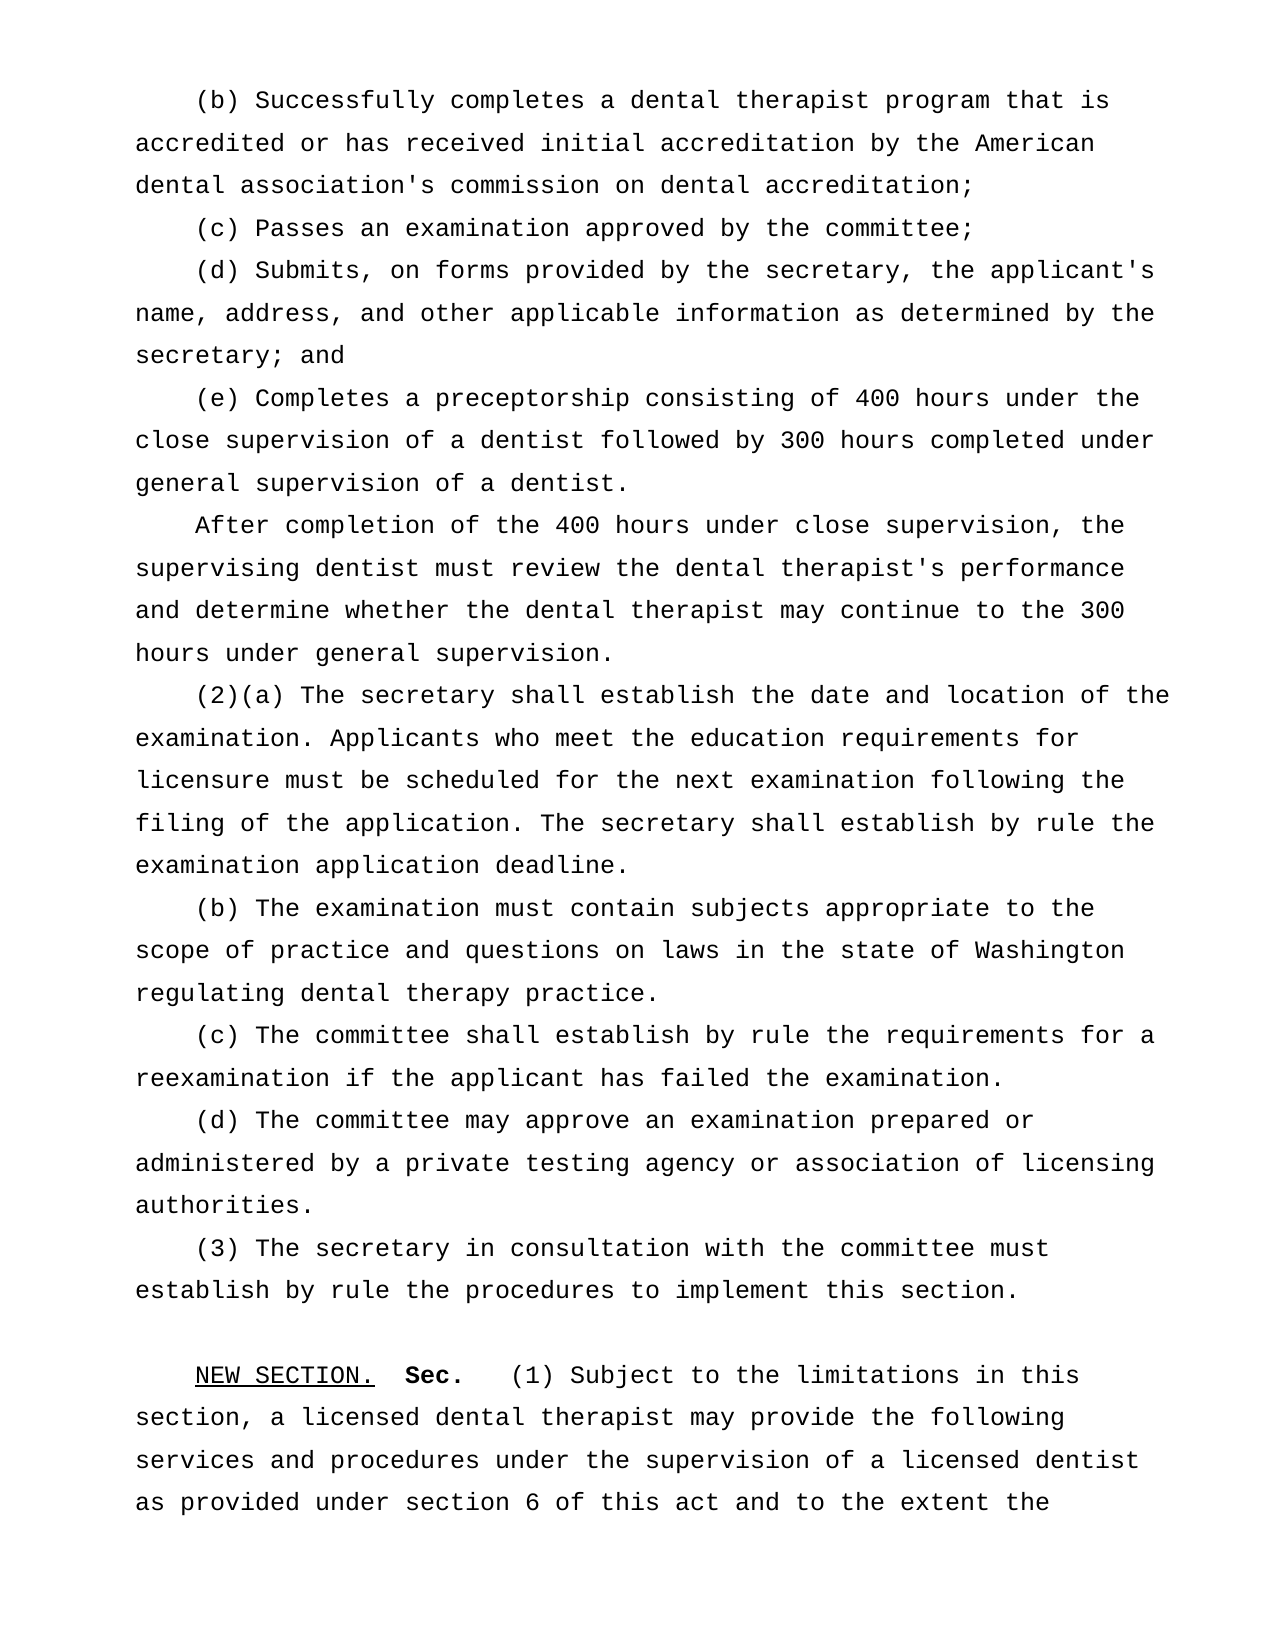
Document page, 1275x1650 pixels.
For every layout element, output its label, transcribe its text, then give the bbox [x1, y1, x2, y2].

text (d) Submits, on forms provided by the secretary, the applicant's name, address, and other applicable information as determined by the secretary; and [135, 245, 1170, 372]
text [135, 1349, 1170, 1519]
text (d) The committee may approve an examination prepared or administered by a private testing agency or association of licensing authorities. [135, 1095, 1170, 1222]
text (b) The examination must contain subjects appropriate to the scope of practice and questions on laws in the state of Washington regulating dental therapy practice. [135, 882, 1170, 1010]
text (e) Completes a preceptorship consisting of 400 hours under the close supervision of a dentist followed by 300 hours completed under general supervision of a dentist. [135, 372, 1170, 500]
text After completion of the 400 hours under close supervision, the supervising dentist must review the dental therapist's performance and determine whether the dental therapist may continue to the 300 hours under general supervision. [135, 500, 1170, 670]
text (c) The committee shall establish by rule the requirements for a reexamination if the applicant has failed the examination. [135, 1010, 1170, 1095]
text (b) Successfully completes a dental therapist program that is accredited or has received initial accreditation by the American dental association's commission on dental accreditation; [135, 75, 1170, 202]
text (3) The secretary in consultation with the committee must establish by rule the procedures to implement this section. [135, 1222, 1170, 1307]
text (2)(a) The secretary shall establish the date and location of the examination. Applicants who meet the education requirements for licensure must be scheduled for the next examination following the filing of the application. The secretary shall establish by rule the examination application deadline. [135, 670, 1170, 882]
text (c) Passes an examination approved by the committee; [135, 202, 1170, 245]
